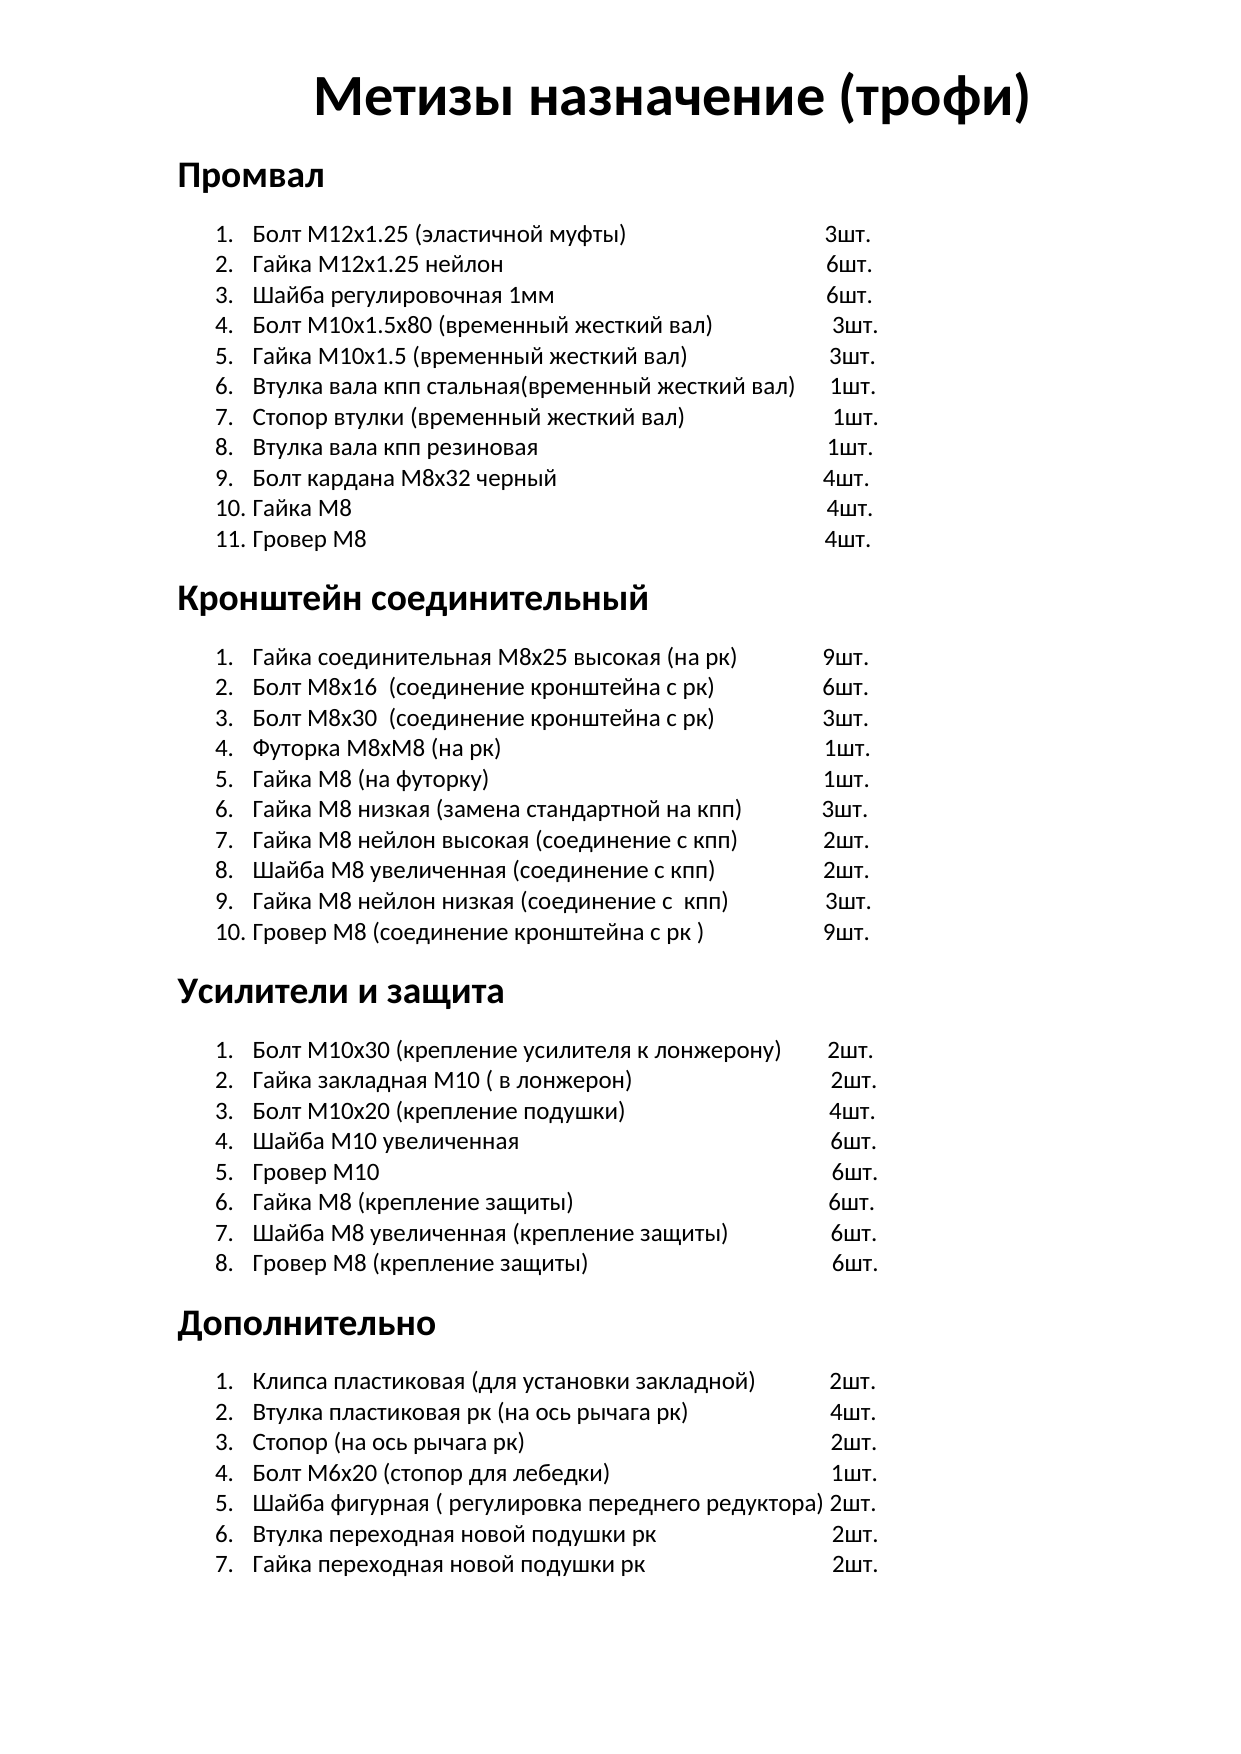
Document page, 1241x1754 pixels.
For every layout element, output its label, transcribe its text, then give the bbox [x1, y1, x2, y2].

list Болт М10х20 (крепление подушки) 4шт. [215, 1095, 1152, 1125]
list Болт М8х30 (соединение кронштейна с рк) 3шт. [215, 702, 1152, 733]
list Гровер М8 4шт. [215, 523, 1152, 553]
list Стопор втулки (временный жесткий вал) 1шт. [215, 401, 1152, 431]
text Усилители и защита [177, 967, 1152, 1013]
list Болт М10х1.5х80 (временный жесткий вал) 3шт. [215, 309, 1152, 340]
list Болт М12х1.25 (эластичной муфты) 3шт. [215, 218, 1152, 248]
list Гайка М8 (крепление защиты) 6шт. [215, 1186, 1152, 1217]
list Гровер М8 (крепление защиты) 6шт. [215, 1247, 1152, 1278]
list Гровер М10 6шт. [215, 1156, 1152, 1186]
list Шайба М8 увеличенная (соединение с кпп) 2шт. [215, 855, 1152, 885]
text Метизы назначение (трофи) [177, 59, 1152, 130]
list Втулка вала кпп резиновая 1шт. [215, 431, 1152, 462]
list Клипса пластиковая (для установки закладной) 2шт. [215, 1365, 1152, 1396]
list Втулка вала кпп стальная(временный жесткий вал) 1шт. [215, 370, 1152, 401]
list Гайка соединительная М8х25 высокая (на рк) 9шт. [215, 641, 1152, 672]
list Болт М10х30 (крепление усилителя к лонжерону) 2шт. [215, 1034, 1152, 1064]
list Болт М8х16 (соединение кронштейна с рк) 6шт. [215, 672, 1152, 702]
list Футорка М8хМ8 (на рк) 1шт. [215, 733, 1152, 763]
list Гайка М8 нейлон низкая (соединение с кпп) 3шт. [215, 885, 1152, 916]
list Втулка переходная новой подушки рк 2шт. [215, 1518, 1152, 1548]
list Гайка М8 нейлон высокая (соединение с кпп) 2шт. [215, 824, 1152, 855]
list Шайба фигурная ( регулировка переднего редуктора) 2шт. [215, 1487, 1152, 1518]
list Шайба М10 увеличенная 6шт. [215, 1125, 1152, 1156]
text Промвал [177, 151, 1152, 197]
list Гровер М8 (соединение кронштейна с рк ) 9шт. [215, 916, 1152, 946]
list Шайба М8 увеличенная (крепление защиты) 6шт. [215, 1217, 1152, 1247]
list Гайка М8 4шт. [215, 492, 1152, 523]
list Гайка переходная новой подушки рк 2шт. [215, 1548, 1152, 1579]
list Втулка пластиковая рк (на ось рычага рк) 4шт. [215, 1396, 1152, 1426]
list Шайба регулировочная 1мм 6шт. [215, 279, 1152, 309]
list Гайка М8 (на футорку) 1шт. [215, 763, 1152, 794]
list Болт М6х20 (стопор для лебедки) 1шт. [215, 1457, 1152, 1487]
list Гайка М10х1.5 (временный жесткий вал) 3шт. [215, 340, 1152, 370]
list Стопор (на ось рычага рк) 2шт. [215, 1426, 1152, 1457]
list Гайка М12х1.25 нейлон 6шт. [215, 248, 1152, 279]
list Гайка закладная М10 ( в лонжерон) 2шт. [215, 1064, 1152, 1095]
list Болт кардана М8х32 черный 4шт. [215, 462, 1152, 492]
text Кронштейн соединительный [177, 574, 1152, 620]
list Гайка М8 низкая (замена стандартной на кпп) 3шт. [215, 794, 1152, 824]
text Дополнительно [177, 1299, 1152, 1344]
